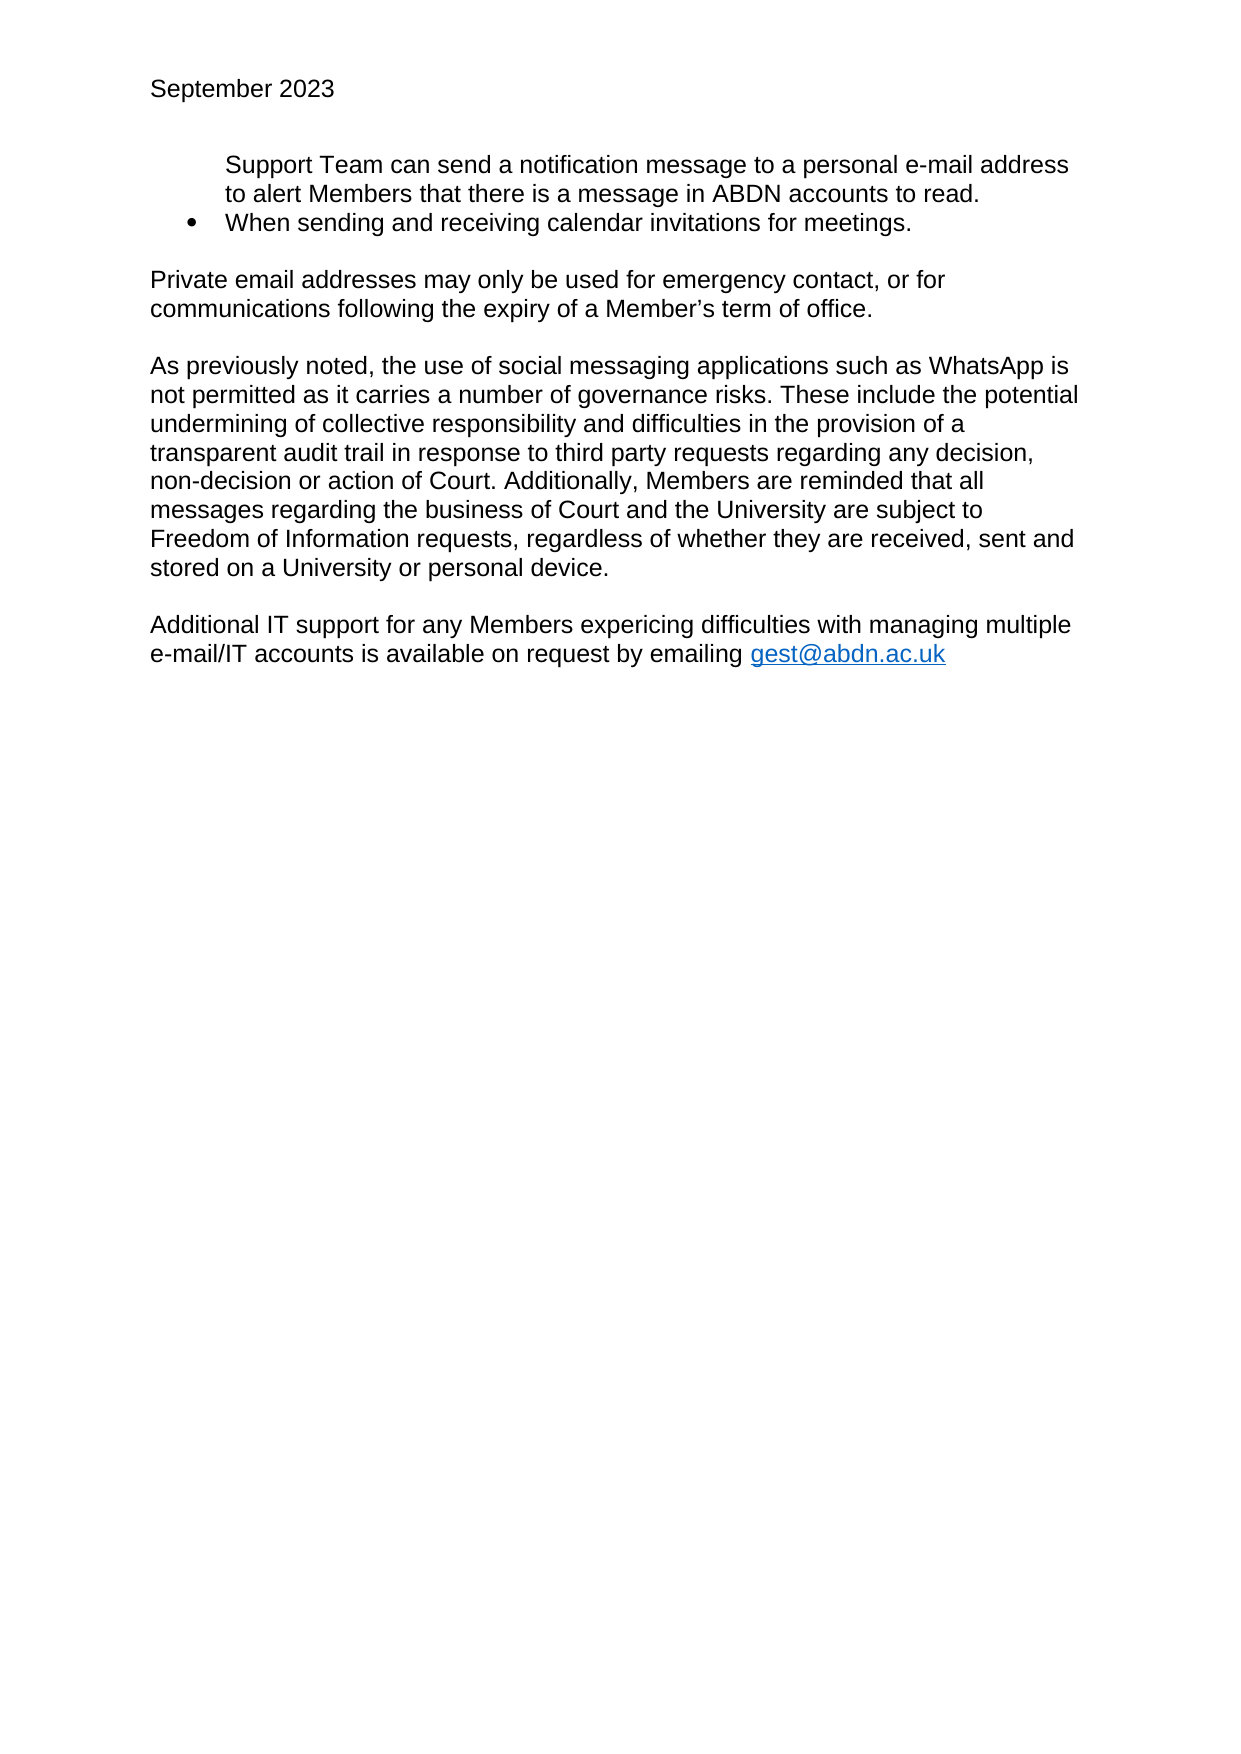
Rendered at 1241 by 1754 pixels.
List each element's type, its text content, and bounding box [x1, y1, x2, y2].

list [187, 150, 1090, 207]
text Private email addresses may only be used for emergency contact, or for communications following the expiry of a Member’s term of office. [150, 265, 1090, 323]
text Additional IT support for any Members expericing difficulties with managing multiple e-mail/IT accounts is available on request by emailing gest@abdn.ac.uk [150, 610, 1090, 668]
text As previously noted, the use of social messaging applications such as WhatsApp is not permitted as it carries a number of governance risks. These include the potential undermining of collective responsibility and difficulties in the provision of a transparent audit trail in response to third party requests regarding any decision, non-decision or action of Court. Additionally, Members are reminded that all messages regarding the business of Court and the University are subject to Freedom of Information requests, regardless of whether they are received, sent and stored on a University or personal device. [150, 351, 1090, 581]
list When sending and receiving calendar invitations for meetings. [187, 207, 1090, 236]
